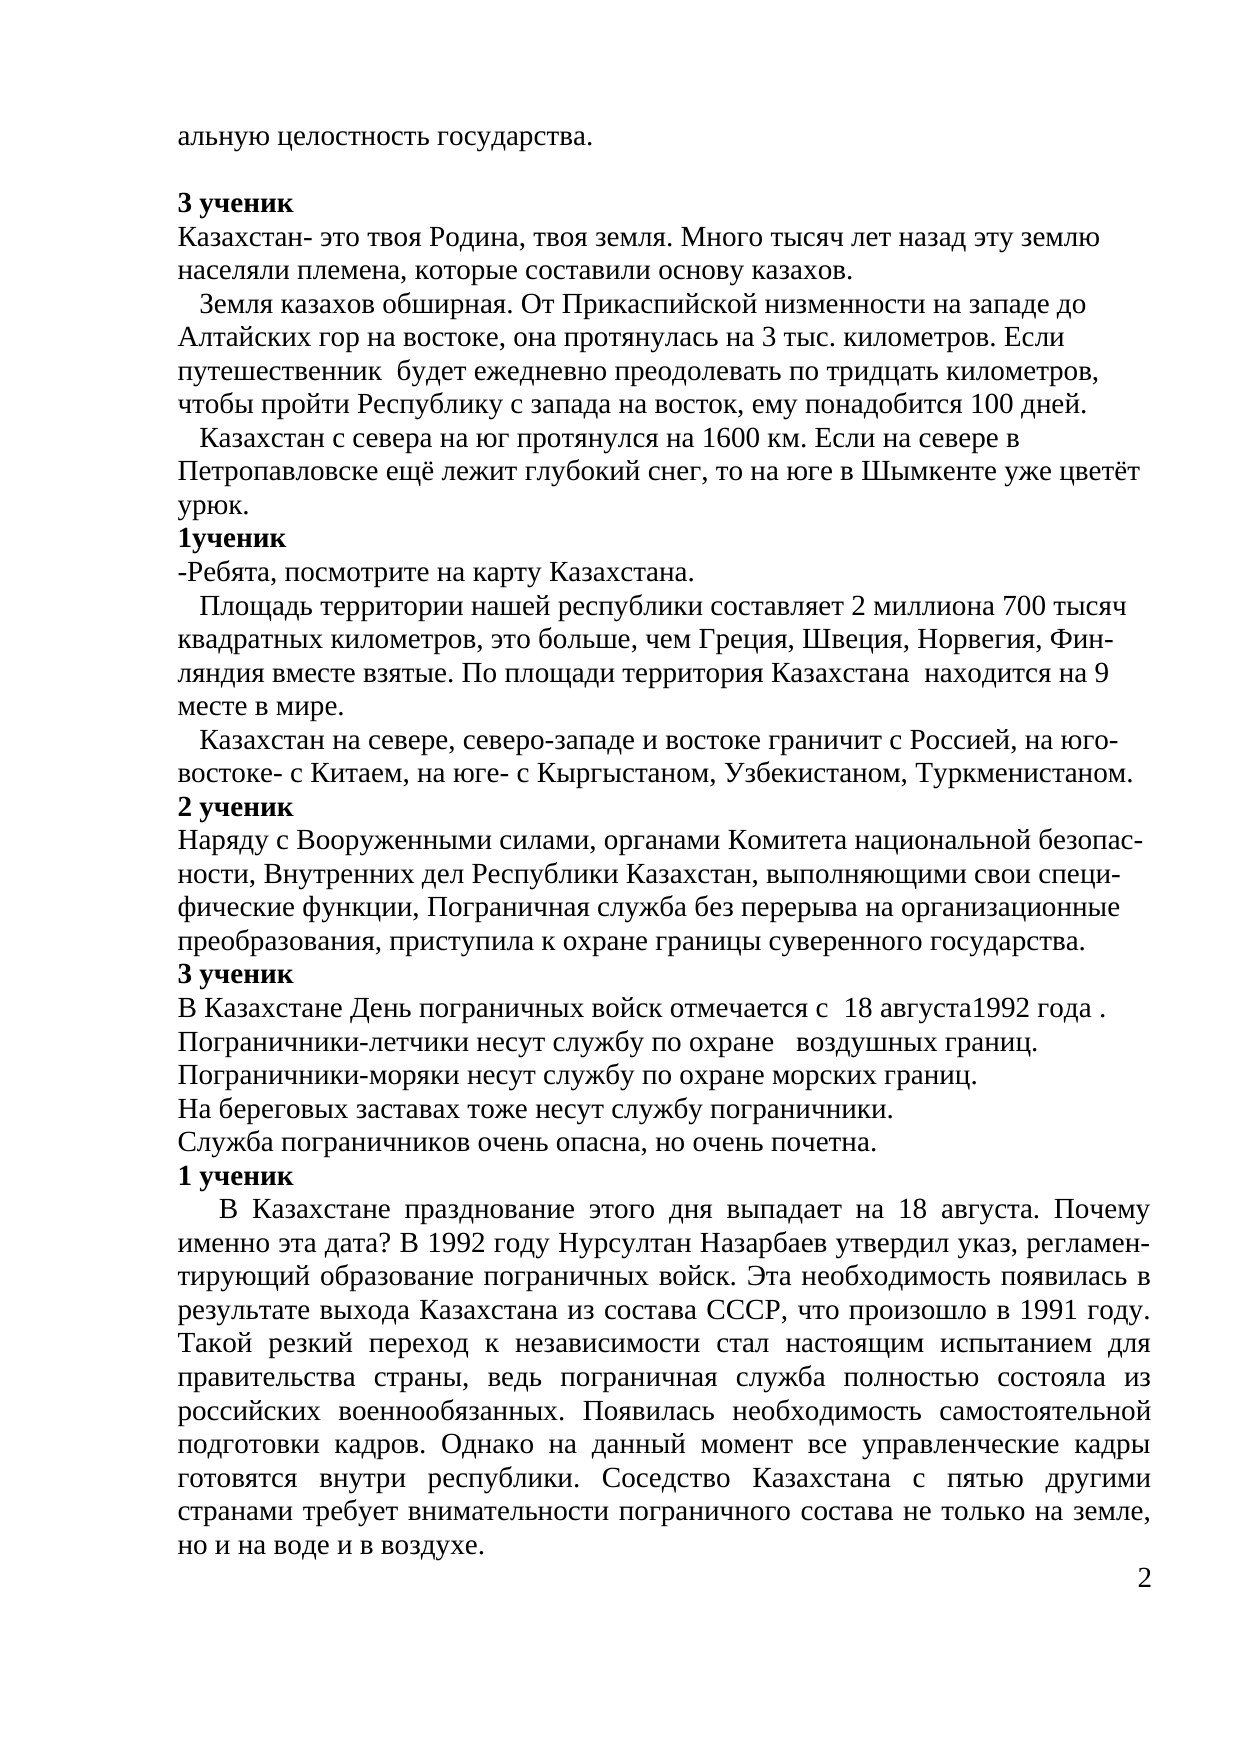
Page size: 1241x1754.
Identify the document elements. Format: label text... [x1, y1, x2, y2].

text Пограничники-моряки несут службу по охране морских границ. [177, 1057, 1152, 1091]
text 1 ученик [177, 1158, 1152, 1191]
text Земля казахов обширная. От Прикаспийской низменности на западе до Алтайских гор на востоке, она протянулась на 3 тыс. километров. Если путешественник будет ежедневно преодолевать по тридцать километров, чтобы пройти Республику с запада на восток, ему понадобится 100 дней. [177, 286, 1152, 420]
text В Казахстане празднование этого дня выпадает на 18 августа. Почему именно эта дата? В 1992 году Нурсултан Назарбаев утвердил указ, регламен-тирующий образование пограничных войск. Эта необходимость появилась в результате выхода Казахстана из состава СССР, что произошло в 1991 году. Такой резкий переход к независимости стал настоящим испытанием для правительства страны, ведь пограничная служба полностью состояла из российских военнообязанных. Появилась необходимость самостоятельной подготовки кадров. Однако на данный момент все управленческие кадры готовятся внутри республики. Соседство Казахстана с пятью другими странами требует внимательности пограничного состава не только на земле, но и на воде и в воздухе. [177, 1191, 1152, 1560]
text В Казахстане День пограничных войск отмечается с 18 августа1992 года . [177, 990, 1152, 1024]
text 2 [177, 1560, 1152, 1594]
text Служба пограничников очень опасна, но очень почетна. [177, 1124, 1152, 1158]
text 1ученик [177, 521, 1152, 554]
text 3 ученик [177, 957, 1152, 990]
text Казахстан- это твоя Родина, твоя земля. Много тысяч лет назад эту землю населяли племена, которые составили основу казахов. [177, 219, 1152, 286]
text 3 ученик [177, 185, 1152, 219]
text На береговых заставах тоже несут службу пограничники. [177, 1091, 1152, 1124]
text 2 ученик [177, 789, 1152, 822]
text Наряду с Вооруженными силами, органами Комитета национальной безопас-ности, Внутренних дел Республики Казахстан, выполняющими свои специ-фические функции, Пограничная служба без перерыва на организационные преобразования, приступила к охране границы суверенного государства. [177, 822, 1152, 957]
text Казахстан с севера на юг протянулся на 1600 км. Если на севере в Петропавловске ещё лежит глубокий снег, то на юге в Шымкенте уже цветёт урюк. [177, 420, 1152, 521]
text -Ребята, посмотрите на карту Казахстана. [177, 554, 1152, 588]
text альную целостность государства. [177, 118, 1152, 152]
text Площадь территории нашей республики составляет 2 миллиона 700 тысяч квадратных километров, это больше, чем Греция, Швеция, Норвегия, Фин-ляндия вместе взятые. По площади территория Казахстана находится на 9 месте в мире. Казахстан на севере, северо-западе и востоке граничит с Россией, на юго-востоке- с Китаем, на юге- с Кыргыстаном, Узбекистаном, Туркменистаном. [177, 588, 1152, 789]
text Пограничники-летчики несут службу по охране воздушных границ. [177, 1024, 1152, 1057]
